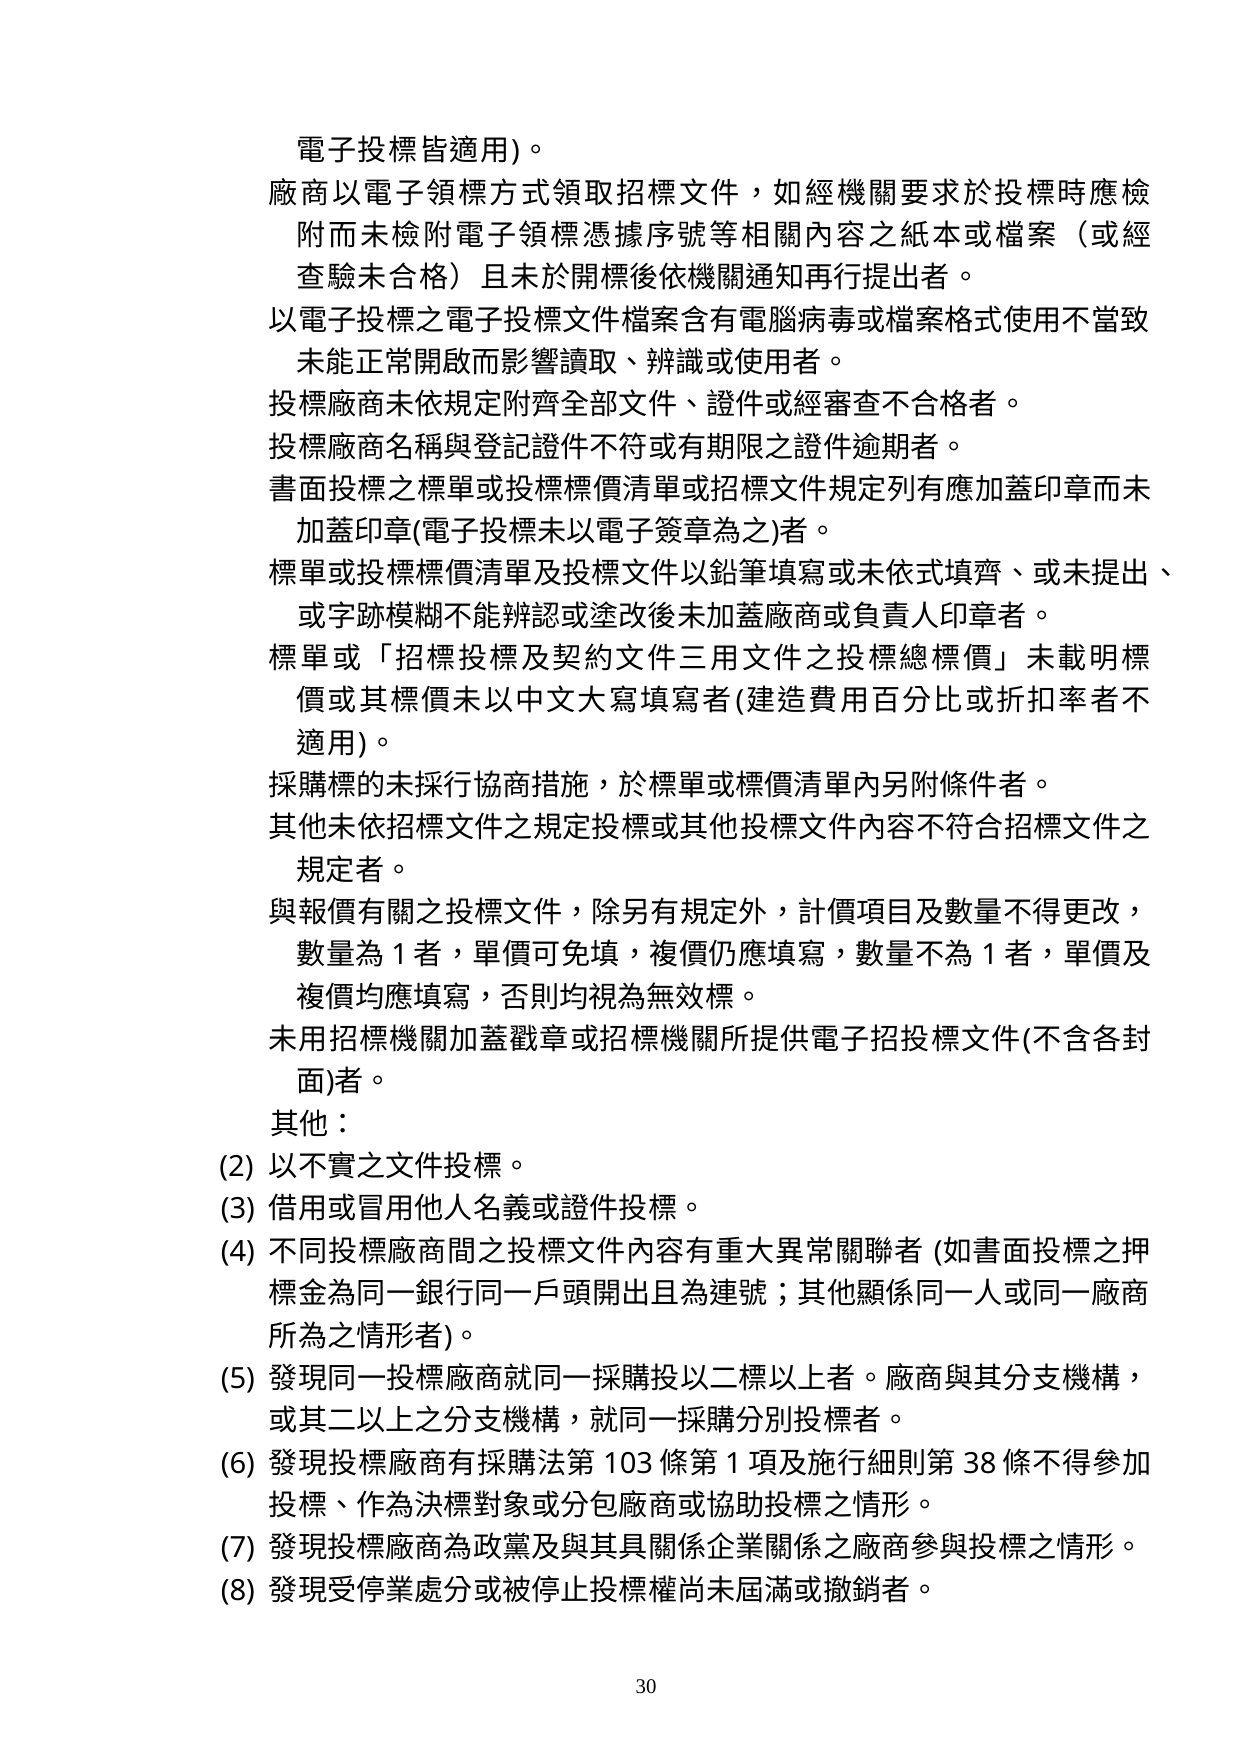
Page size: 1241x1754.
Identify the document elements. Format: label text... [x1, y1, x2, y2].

list 不同投標廠商間之投標文件內容有重大異常關聯者 (如書面投標之押標金為同一銀行同一戶頭開出且為連號；其他顯係同一人或同一廠商所為之情形者)。 [221, 1227, 1152, 1354]
text 投標廠商未依規定附齊全部文件、證件或經審查不合格者。 [269, 381, 1152, 423]
list 發現投標廠商為政黨及與其具關係企業關係之廠商參與投標之情形。 [221, 1524, 1152, 1566]
list 發現同一投標廠商就同一採購投以二標以上者。廠商與其分支機構，或其二以上之分支機構，就同一採購分別投標者。 [221, 1354, 1152, 1439]
text 與報價有關之投標文件，除另有規定外，計價項目及數量不得更改，數量為1者，單價可免填，複價仍應填寫，數量不為1者，單價及複價均應填寫，否則均視為無效標。 [269, 889, 1152, 1016]
text 其他未依招標文件之規定投標或其他投標文件內容不符合招標文件之規定者。 [269, 804, 1152, 889]
text 採購標的未採行協商措施，於標單或標價清單內另附條件者。 [269, 762, 1152, 804]
text 標單或投標標價清單及投標文件以鉛筆填寫或未依式填齊、或未提出、或字跡模糊不能辨認或塗改後未加蓋廠商或負責人印章者。 [269, 550, 1152, 635]
text 投標廠商名稱與登記證件不符或有期限之證件逾期者。 [269, 423, 1152, 465]
text 其他： [270, 1100, 1152, 1143]
list 發現受停業處分或被停止投標權尚未屆滿或撤銷者。 [221, 1566, 1152, 1609]
list 借用或冒用他人名義或證件投標。 [221, 1185, 1152, 1227]
list 發現投標廠商有採購法第103條第1項及施行細則第38條不得參加投標、作為決標對象或分包廠商或協助投標之情形。 [221, 1439, 1152, 1524]
list 以不實之文件投標。 [219, 1143, 1152, 1185]
text 書面投標之標單或投標標價清單或招標文件規定列有應加蓋印章而未加蓋印章(電子投標未以電子簽章為之)者。 [269, 465, 1152, 550]
text 未用招標機關加蓋戳章或招標機關所提供電子招投標文件(不含各封面)者。 [269, 1016, 1152, 1100]
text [269, 127, 1152, 169]
text 以電子投標之電子投標文件檔案含有電腦病毒或檔案格式使用不當致未能正常開啟而影響讀取、辨識或使用者。 [269, 296, 1152, 381]
text 標單或「招標投標及契約文件三用文件之投標總標價」未載明標價或其標價未以中文大寫填寫者(建造費用百分比或折扣率者不適用)。 [269, 635, 1152, 762]
text 廠商以電子領標方式領取招標文件，如經機關要求於投標時應檢附而未檢附電子領標憑據序號等相關內容之紙本或檔案（或經查驗未合格）且未於開標後依機關通知再行提出者。 [269, 169, 1152, 296]
